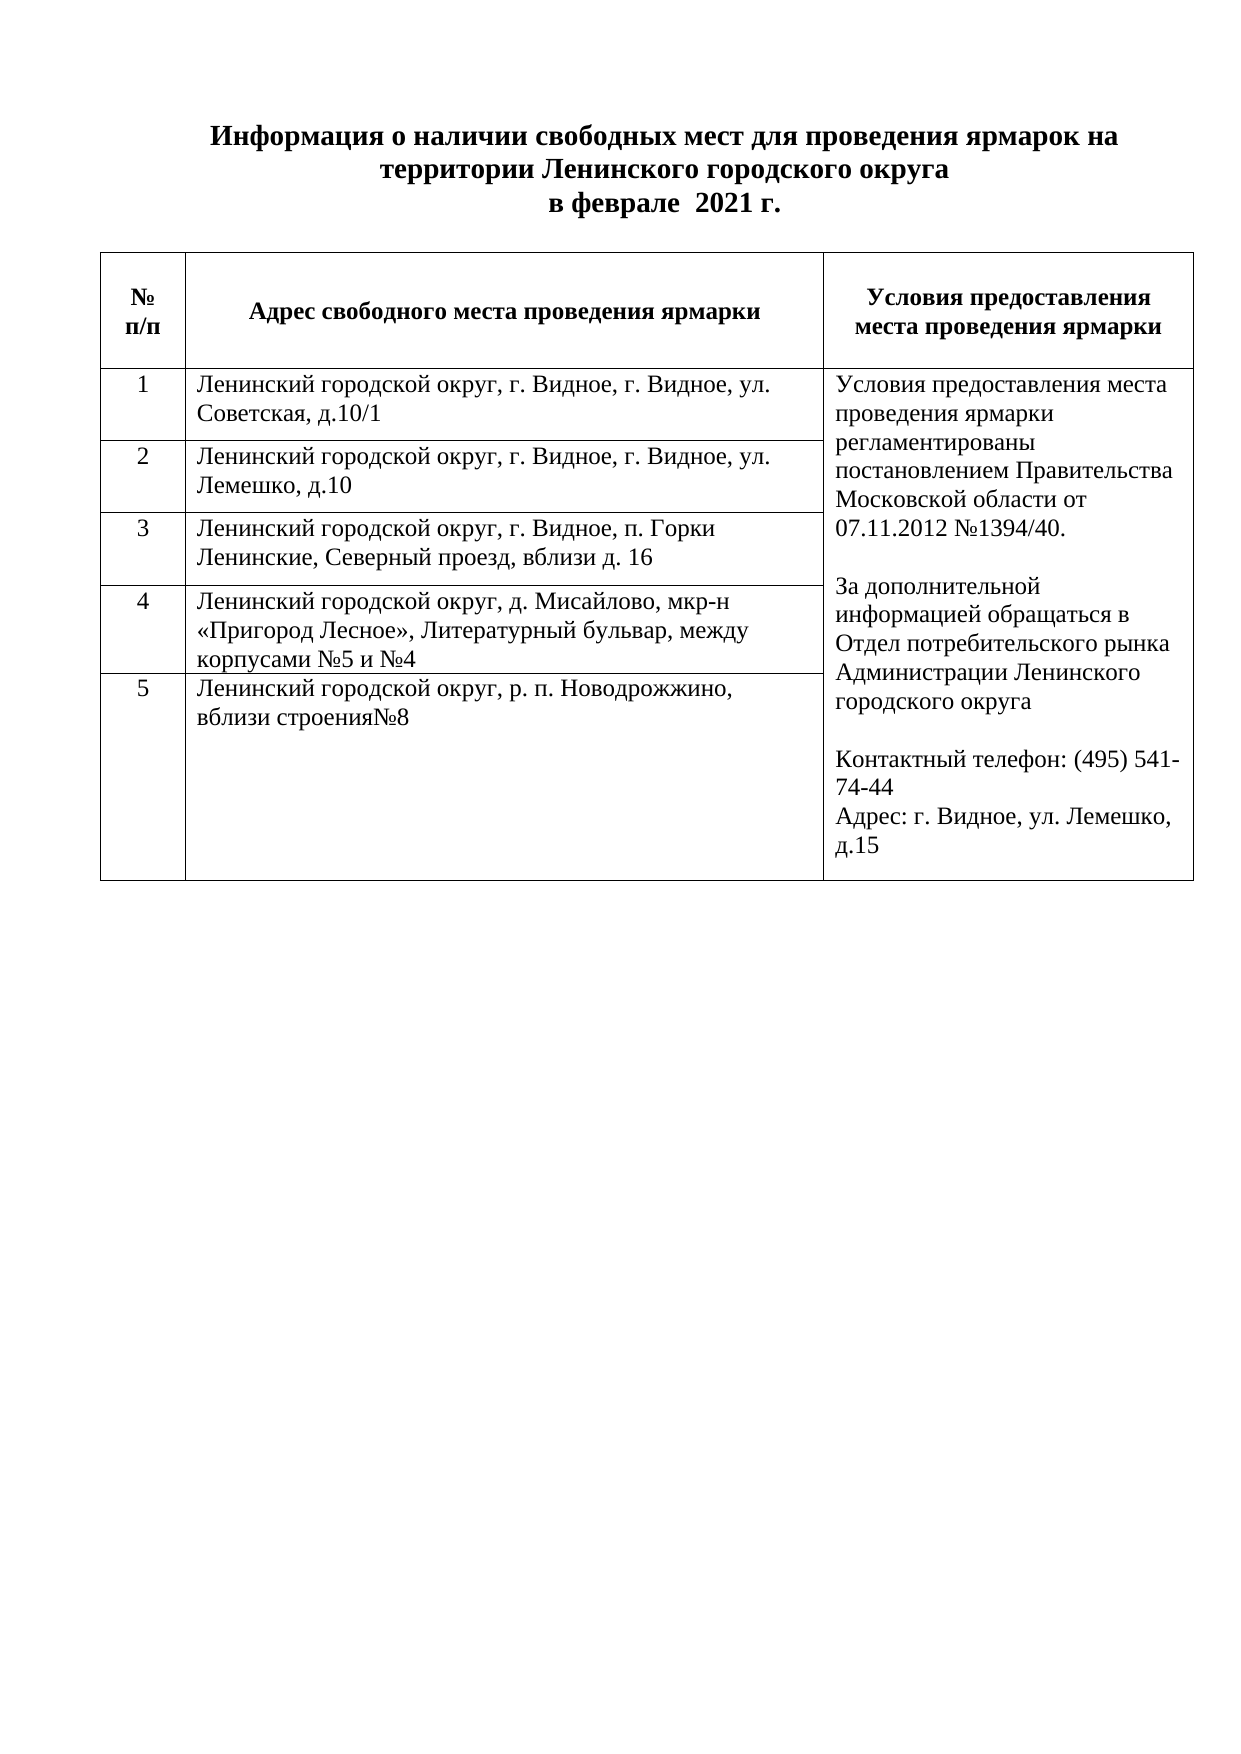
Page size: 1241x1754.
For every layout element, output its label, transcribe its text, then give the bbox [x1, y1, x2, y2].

table_cell Ленинский городской округ, г. Видное, г. Видное, ул. Лемешко, д.10 [186, 441, 823, 512]
table_cell 2 [101, 441, 185, 512]
table_header № п/п [101, 253, 185, 368]
text в феврале 2021 г. [177, 185, 1152, 219]
table_cell 4 [101, 586, 185, 672]
table_cell Ленинский городской округ, р. п. Новодрожжино, вблизи строения№8 [186, 674, 823, 880]
table_cell Ленинский городской округ, д. Мисайлово, мкр-н «Пригород Лесное», Литературный бульвар, между корпусами №5 и №4 [186, 586, 823, 672]
table_cell 5 [101, 674, 185, 880]
text Информация о наличии свободных мест для проведения ярмарок на территории Ленинского городского округа [177, 118, 1152, 185]
table_cell Ленинский городской округ, г. Видное, г. Видное, ул. Советская, д.10/1 [186, 369, 823, 440]
table_header Адрес свободного места проведения ярмарки [186, 253, 823, 368]
table_cell Условия предоставления места проведения ярмарки регламентированы постановлением Правительства Московской области от 07.11.2012 №1394/40. За дополнительной информацией обращаться в Отдел потребительского рынка Администрации Ленинского городского округа Контактный телефон: (495) 541-74-44 Адрес: г. Видное, ул. Лемешко, д.15 [824, 369, 1193, 880]
table_cell 1 [101, 369, 185, 440]
table_header Условия предоставления места проведения ярмарки [824, 253, 1193, 368]
table_cell 3 [101, 513, 185, 585]
table_cell Ленинский городской округ, г. Видное, п. Горки Ленинские, Северный проезд, вблизи д. 16 [186, 513, 823, 585]
